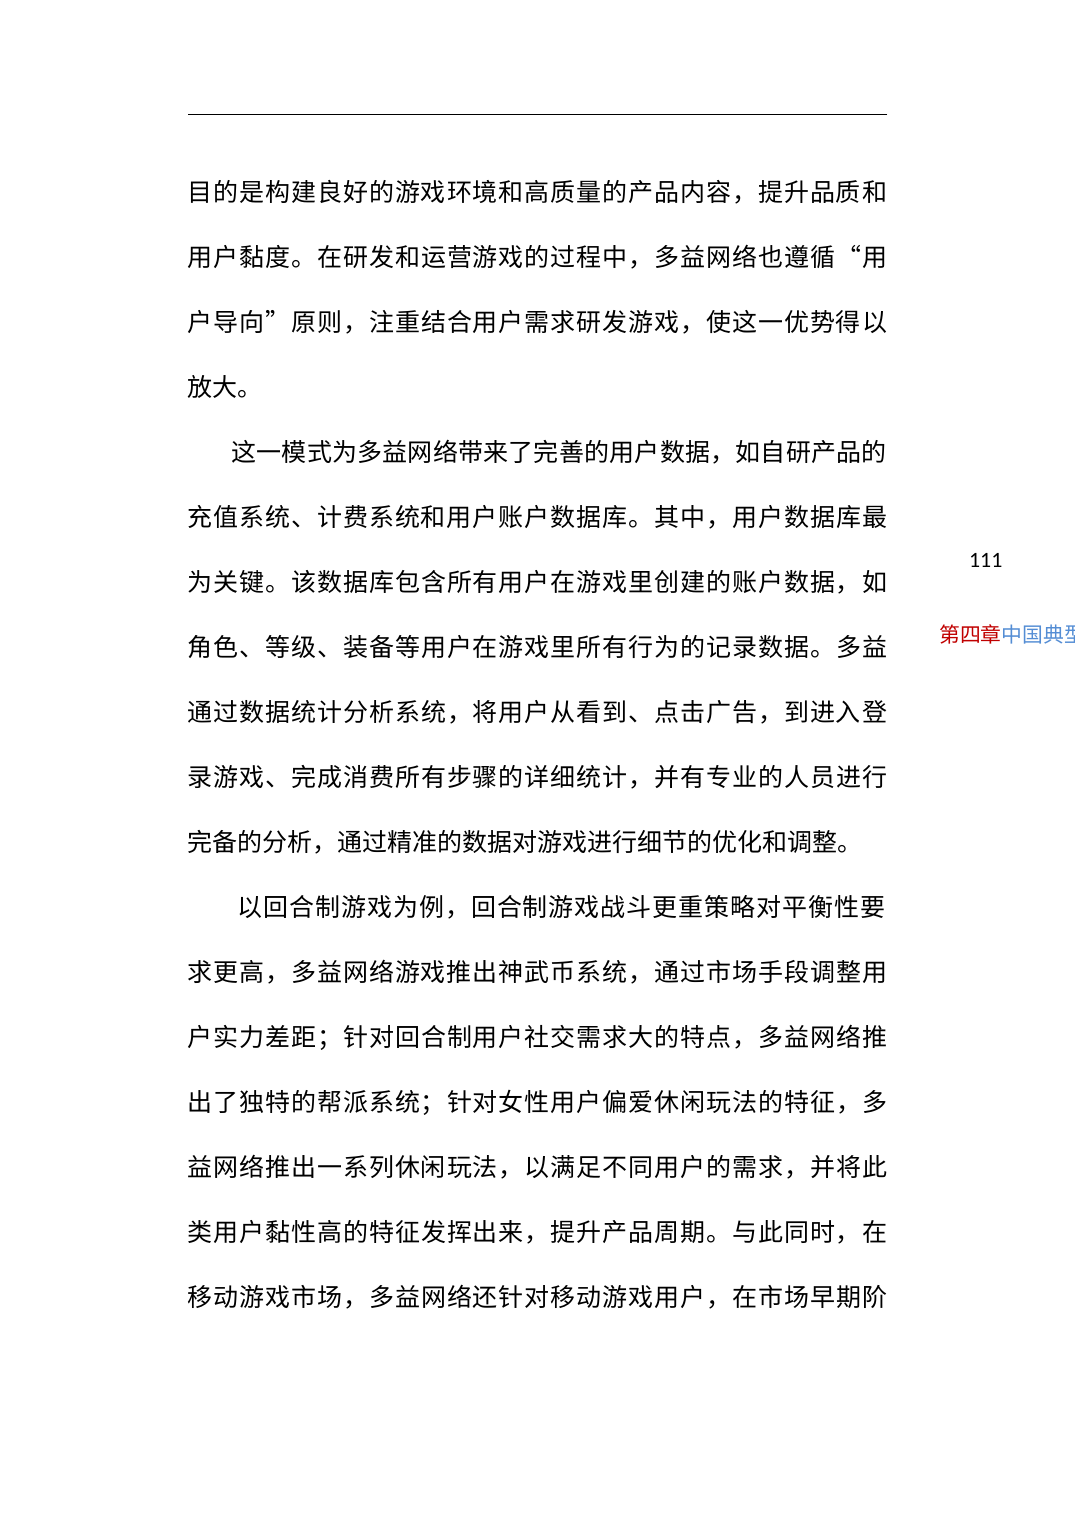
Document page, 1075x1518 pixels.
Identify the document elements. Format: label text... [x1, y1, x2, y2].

text 这一模式为多益网络带来了完善的用户数据，如自研产品的充值系统、计费系统和用户账户数据库。其中，用户数据库最为关键。该数据库包含所有用户在游戏里创建的账户数据，如角色、等级、装备等用户在游戏里所有行为的记录数据。多益通过数据统计分析系统，将用户从看到、点击广告，到进入登录游戏、完成消费所有步骤的详细统计，并有专业的人员进行完备的分析，通过精准的数据对游戏进行细节的优化和调整。 [187, 418, 887, 873]
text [187, 873, 887, 1328]
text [187, 158, 887, 418]
